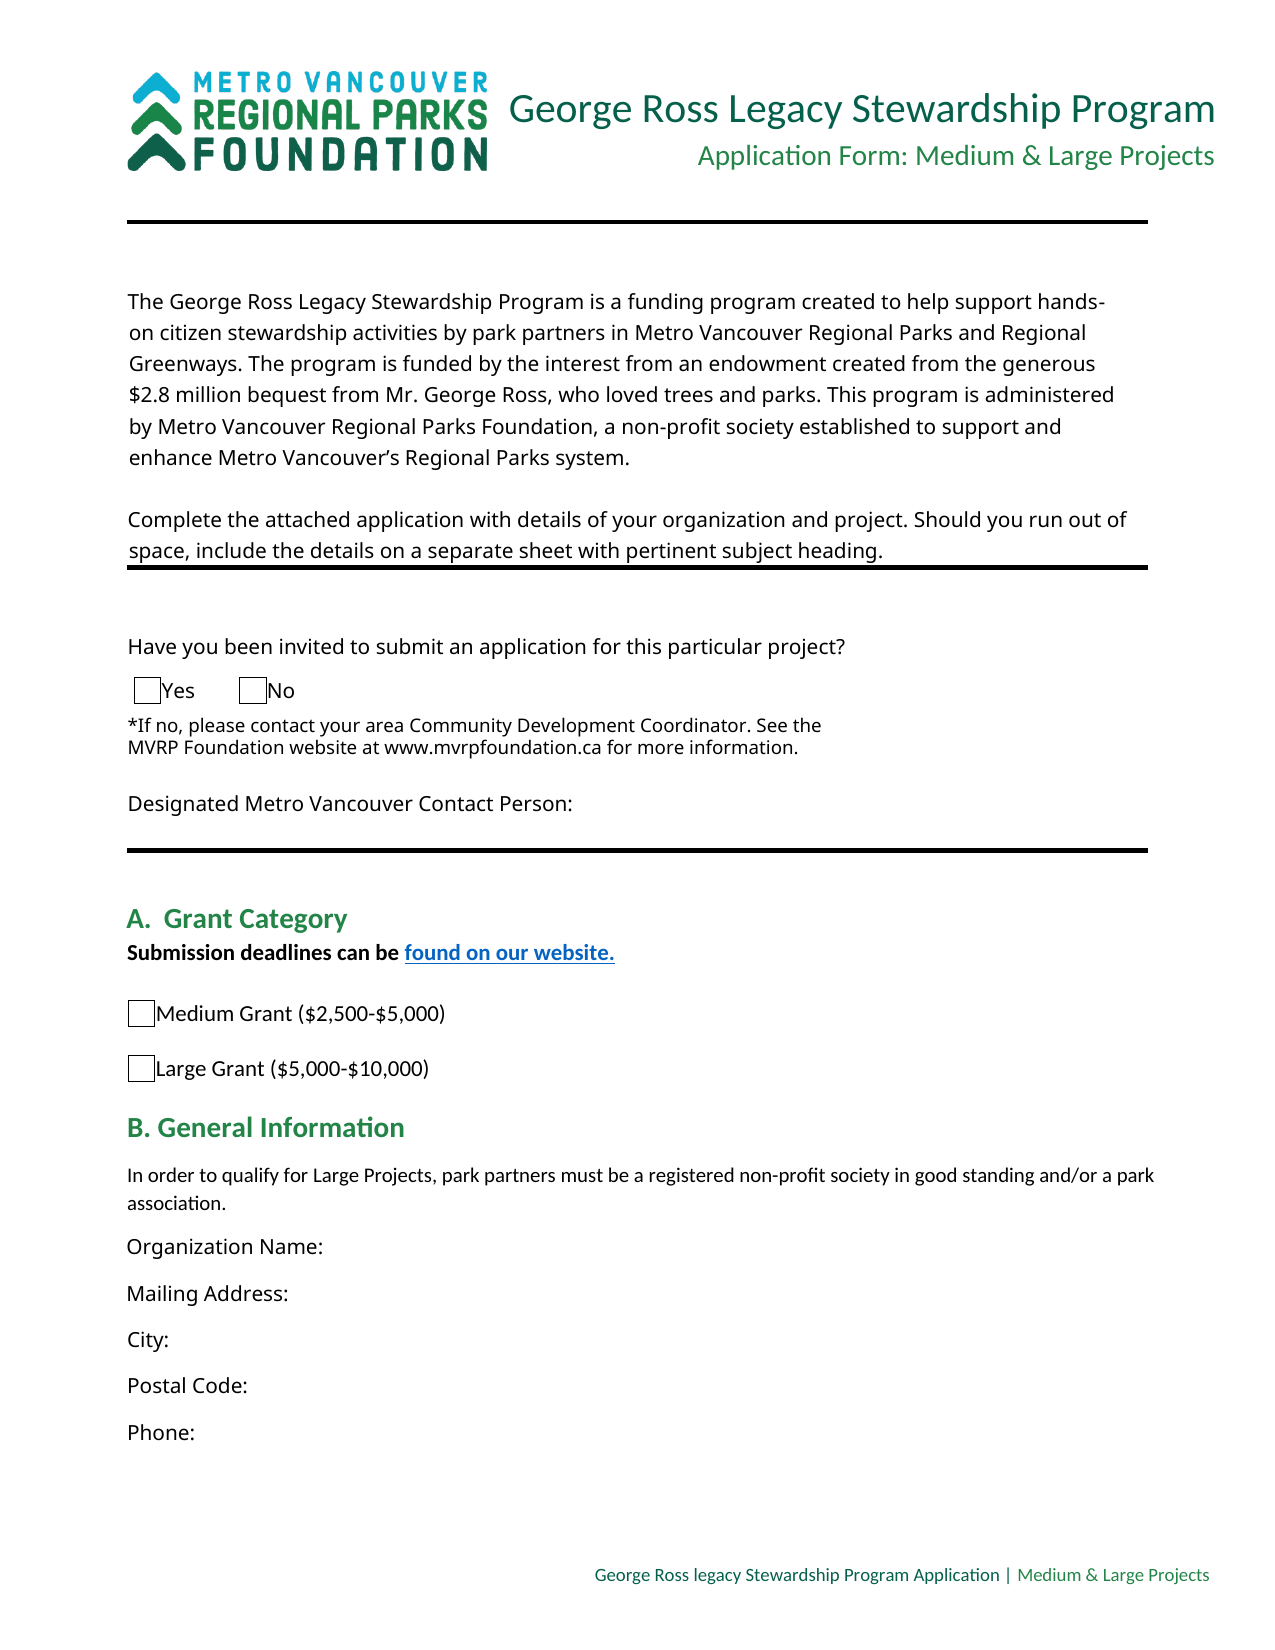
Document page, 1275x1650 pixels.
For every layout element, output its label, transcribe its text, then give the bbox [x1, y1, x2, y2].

text Phone: [127, 1418, 1215, 1446]
text City: [127, 1325, 1215, 1353]
text Organization Name: [126, 1232, 1215, 1261]
text Submission deadlines can be found on our website. [127, 938, 1215, 967]
subtitle George Ross Legacy Stewardship Program [487, 82, 1217, 133]
subtitle Application Form: Medium & Large Projects [127, 137, 1215, 173]
text In order to qualify for Large Projects, park partners must be a registered non-profit society in good standing and/or a park association. [127, 1163, 1215, 1215]
text B. General Information [127, 1109, 1215, 1145]
picture [127, 71, 487, 171]
text Large Grant ($5,000-$10,000) [127, 1054, 1215, 1082]
text The George Ross Legacy Stewardship Program is a funding program created to help support hands‐on citizen stewardship activities by park partners in Metro Vancouver Regional Parks and Regional Greenways. The program is funded by the interest from an endowment created from the generous $2.8 million bequest from Mr. George Ross, who loved trees and parks. This program is administered by Metro Vancouver Regional Parks Foundation, a non-profit society established to support and enhance Metro Vancouver’s Regional Parks system. [127, 287, 1128, 471]
text Postal Code: [127, 1372, 1215, 1400]
text Have you been invited to submit an application for this particular project? [127, 632, 1128, 660]
subtitle Grant Category [126, 900, 1215, 936]
text Mailing Address: [126, 1279, 1215, 1307]
text Complete the attached application with details of your organization and project. Should you run out of space, include the details on a separate sheet with pertinent subject heading. [127, 505, 1128, 564]
text *If no, please contact your area Community Development Coordinator. See the MVRP Foundation website at www.mvrpfoundation.ca for more information. [127, 714, 872, 760]
text Yes No [127, 676, 1128, 704]
text Medium Grant ($2,500-$5,000) [127, 999, 1215, 1027]
text Designated Metro Vancouver Contact Person: [127, 789, 1128, 817]
